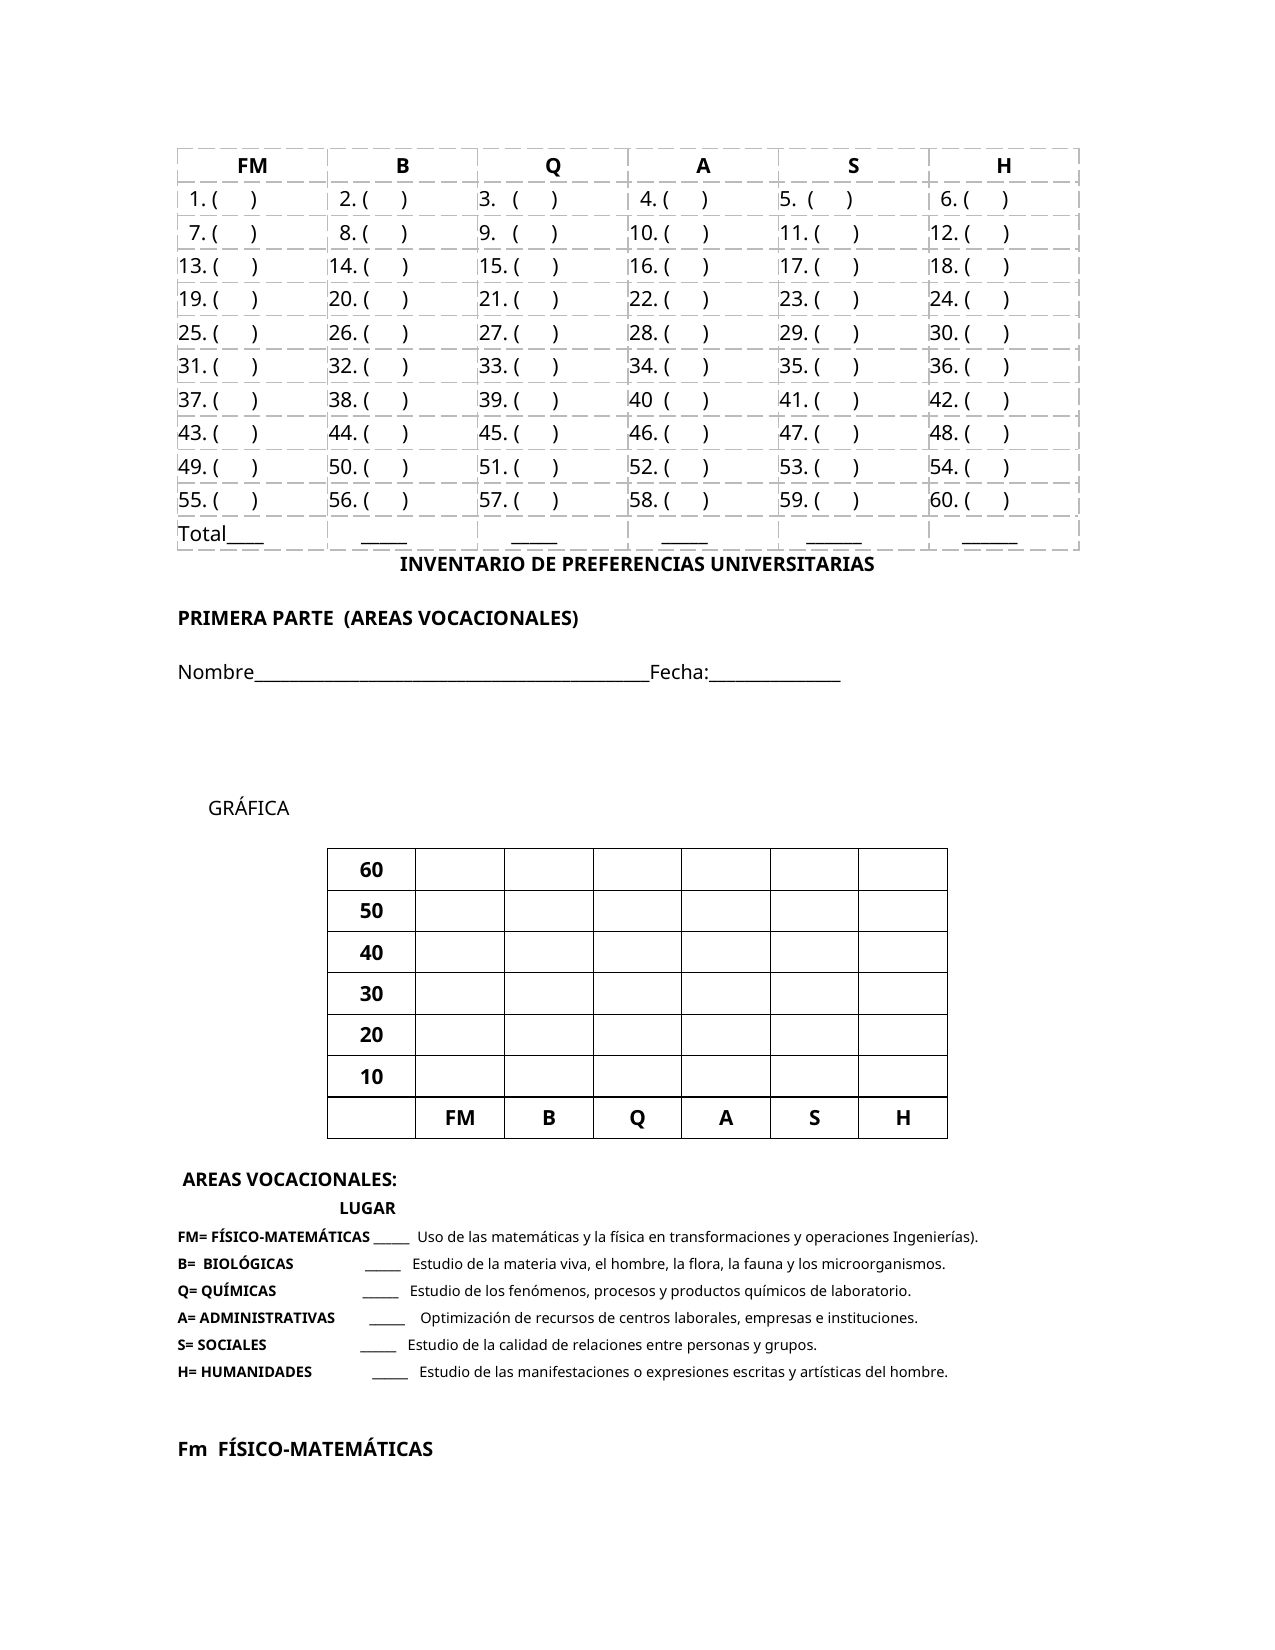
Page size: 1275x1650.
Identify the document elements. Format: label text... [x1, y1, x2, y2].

table_cell [771, 891, 858, 931]
table_header [416, 849, 504, 889]
text S= SOCIALES ______ Estudio de la calidad de relaciones entre personas y grupos. [177, 1328, 1098, 1354]
text Nombre_____________________________________________Fecha:_______________ [177, 658, 1098, 685]
table_cell [859, 1015, 947, 1055]
table_cell 10 [328, 1056, 415, 1096]
table_cell [682, 973, 770, 1014]
table_header [505, 849, 593, 889]
table_cell [771, 973, 858, 1014]
table_cell [594, 1056, 681, 1096]
text LUGAR [177, 1193, 1098, 1220]
table_cell [505, 973, 593, 1014]
text A= ADMINISTRATIVAS ______ Optimización de recursos de centros laborales, empresas e instituciones. [177, 1301, 1098, 1328]
table_cell [771, 1015, 858, 1055]
table_cell [594, 891, 681, 931]
table_cell 30 [328, 973, 415, 1014]
text Fm FÍSICO-MATEMÁTICAS [177, 1436, 1098, 1462]
table_cell [505, 1015, 593, 1055]
table_cell [859, 891, 947, 931]
table_cell 40 [328, 932, 415, 972]
table_cell [416, 932, 504, 972]
text H= HUMANIDADES ______ Estudio de las manifestaciones o expresiones escritas y artísticas del hombre. [177, 1354, 1098, 1382]
table_header [771, 849, 858, 889]
table_cell FM [416, 1098, 504, 1138]
text Q= QUÍMICAS ______ Estudio de los fenómenos, procesos y productos químicos de laboratorio. [177, 1274, 1098, 1301]
text GRÁFICA [177, 794, 1098, 821]
table_cell 50 [328, 891, 415, 931]
table_cell Q [594, 1098, 681, 1138]
text B= BIOLÓGICAS ______ Estudio de la materia viva, el hombre, la flora, la fauna y los microorganismos. [177, 1247, 1098, 1274]
table_cell [682, 891, 770, 931]
table_cell [682, 1015, 770, 1055]
table_header [594, 849, 681, 889]
text INVENTARIO DE PREFERENCIAS UNIVERSITARIAS [177, 550, 1098, 577]
table_cell B [505, 1098, 593, 1138]
table_cell [594, 1015, 681, 1055]
table_header 60 [328, 849, 415, 889]
text AREAS VOCACIONALES: [177, 1166, 1098, 1193]
table_cell [328, 1098, 415, 1138]
table_cell [859, 973, 947, 1014]
table_cell [416, 973, 504, 1014]
table_cell [682, 1056, 770, 1096]
table_cell 20 [328, 1015, 415, 1055]
table_header [859, 849, 947, 889]
table_cell [416, 891, 504, 931]
table_cell [505, 891, 593, 931]
table_cell [416, 1015, 504, 1055]
text FM= FÍSICO-MATEMÁTICAS ______ Uso de las matemáticas y la física en transformaciones y operaciones Ingenierías). [177, 1220, 1098, 1247]
table_cell [416, 1056, 504, 1096]
table_cell A [682, 1098, 770, 1138]
table_cell [771, 932, 858, 972]
table_cell [859, 932, 947, 972]
table_cell [859, 1056, 947, 1096]
table_cell [771, 1056, 858, 1096]
table_cell [594, 973, 681, 1014]
table_cell [594, 932, 681, 972]
table_cell S [771, 1098, 858, 1138]
table_cell [682, 932, 770, 972]
table_cell [505, 932, 593, 972]
text PRIMERA PARTE (AREAS VOCACIONALES) [177, 604, 1098, 631]
table_cell [505, 1056, 593, 1096]
table_header [682, 849, 770, 889]
table_cell H [859, 1098, 947, 1138]
